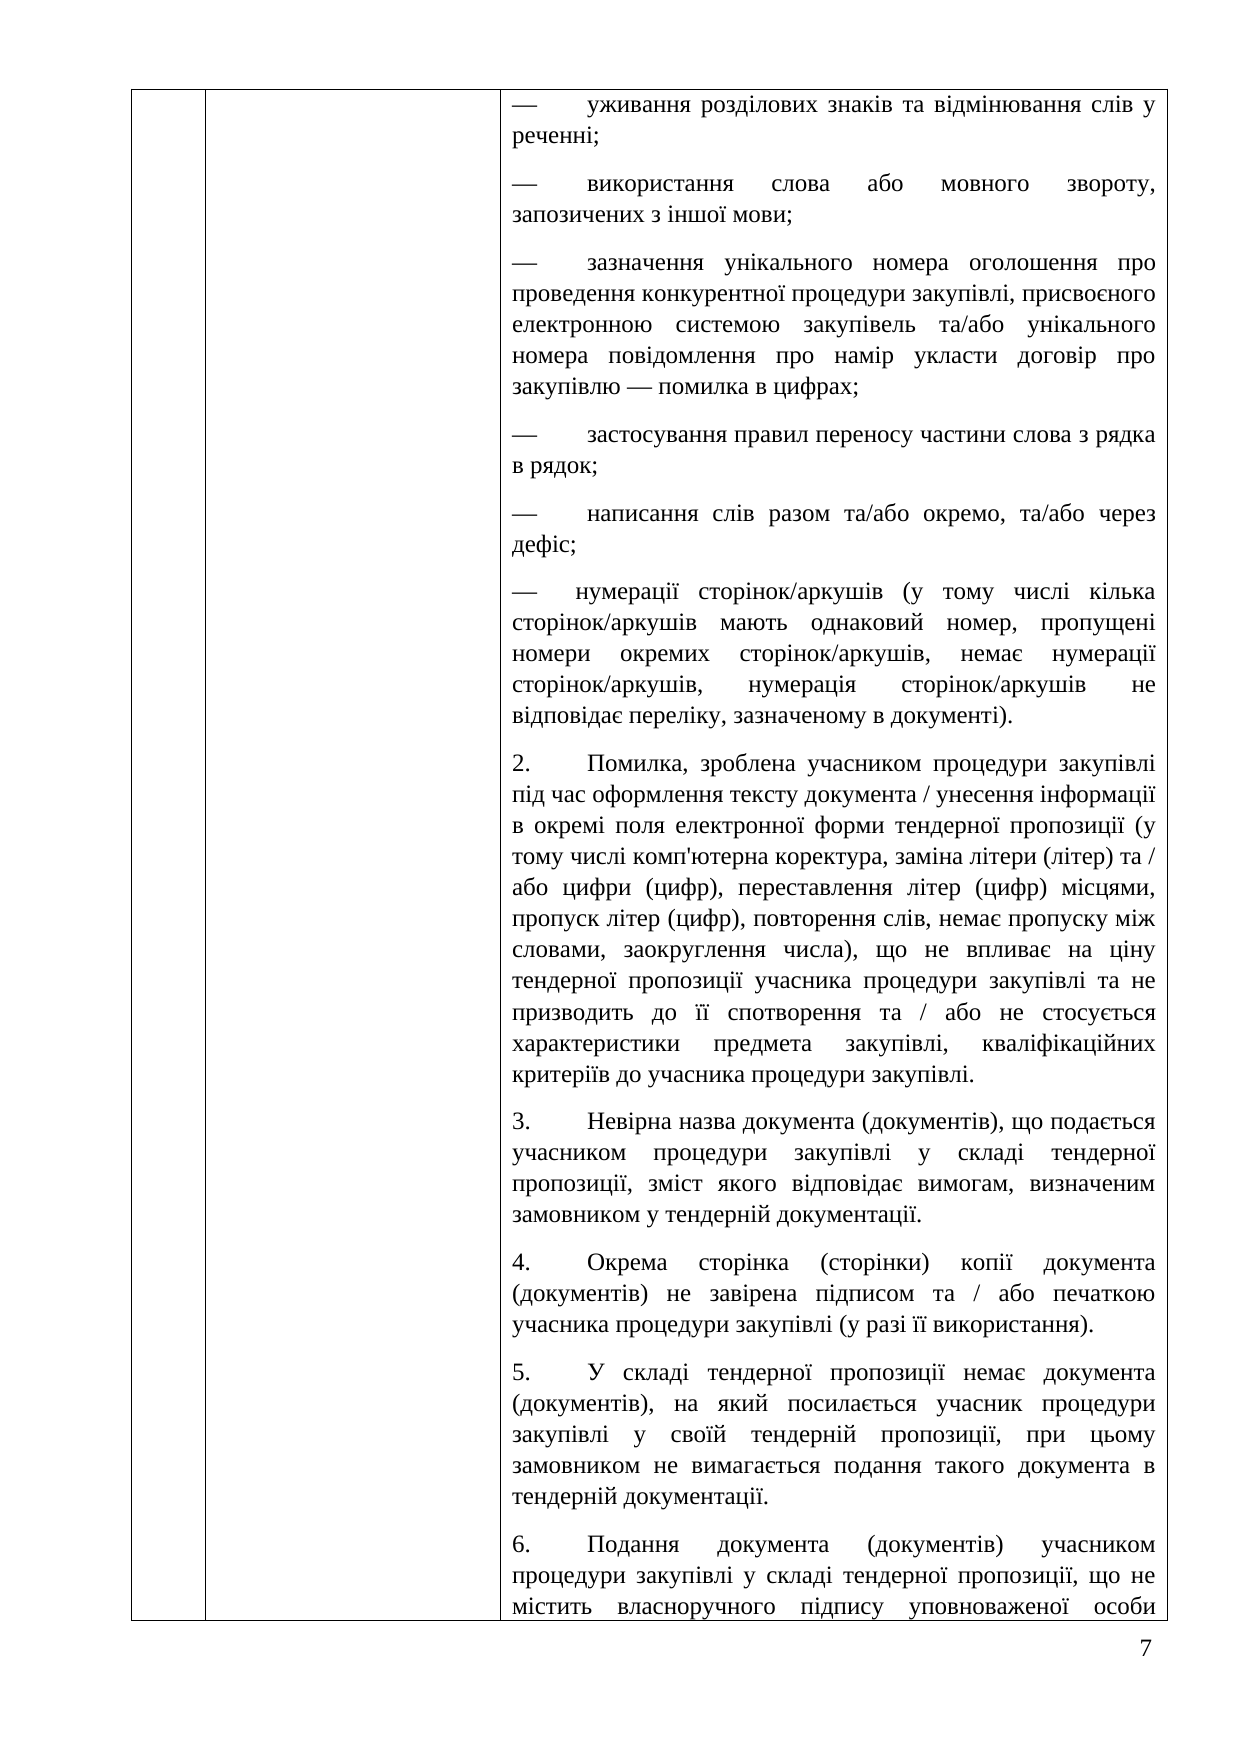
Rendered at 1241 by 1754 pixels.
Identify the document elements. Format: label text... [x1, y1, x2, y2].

table_cell 1 [132, 90, 205, 1620]
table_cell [501, 90, 1167, 1620]
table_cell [206, 90, 500, 1620]
